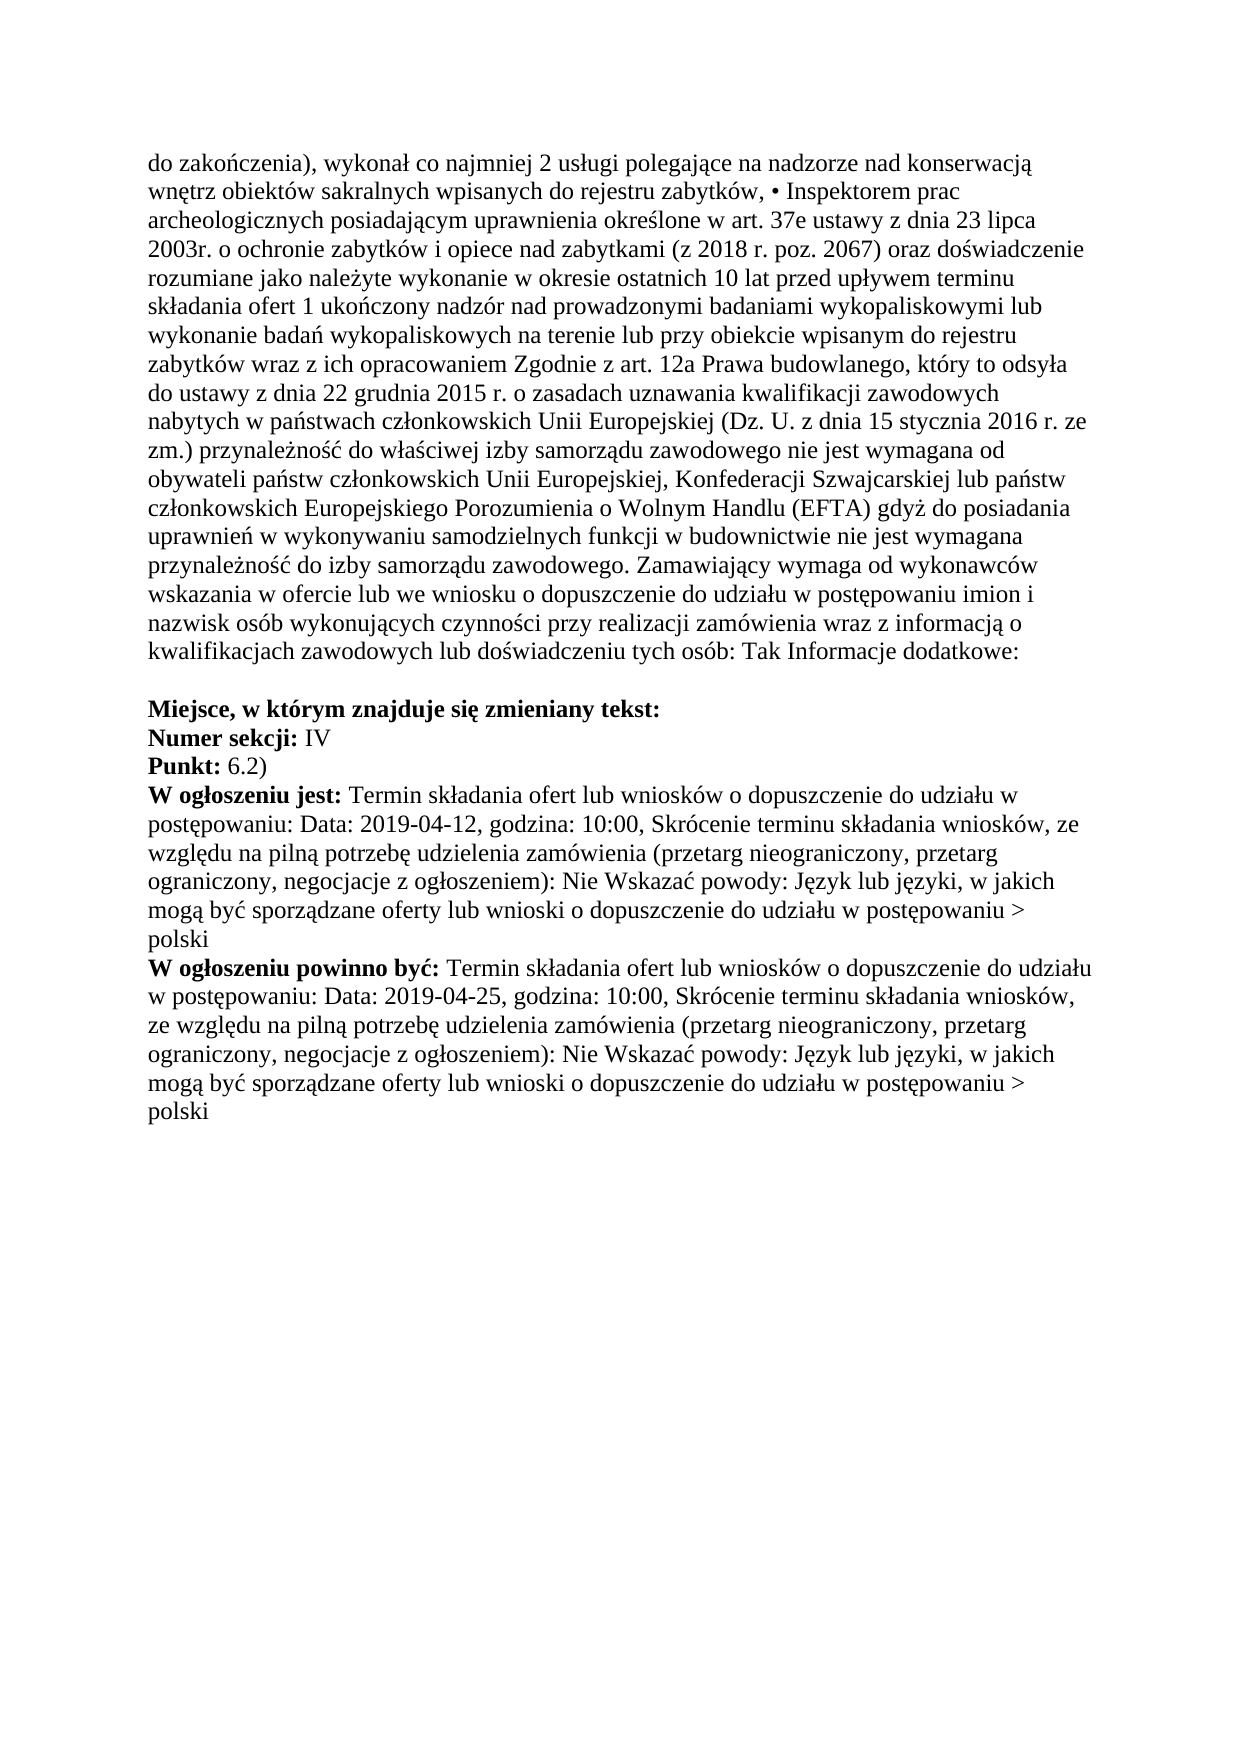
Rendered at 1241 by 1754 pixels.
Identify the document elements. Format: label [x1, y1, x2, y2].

text [148, 148, 1093, 1125]
